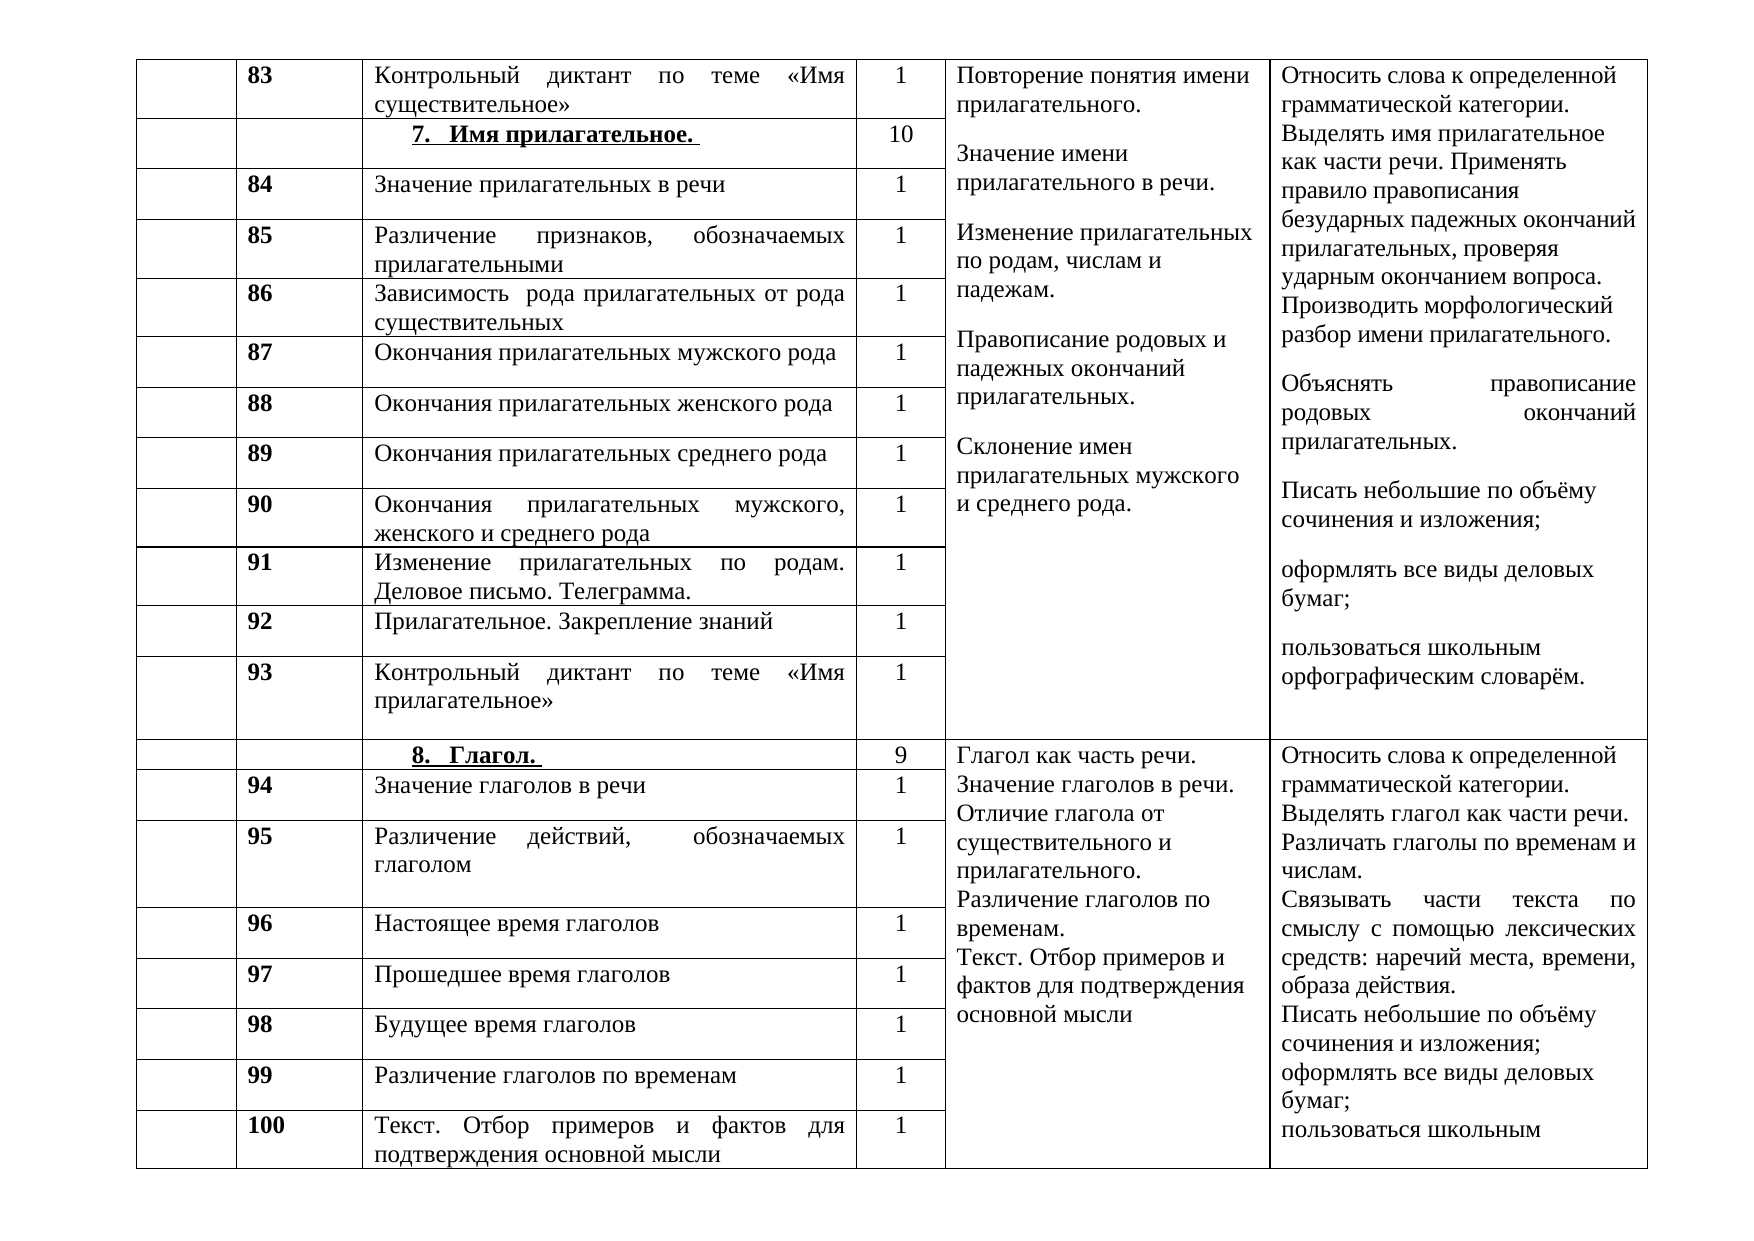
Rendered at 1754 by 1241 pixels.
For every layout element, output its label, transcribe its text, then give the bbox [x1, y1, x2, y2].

table_cell 86 [237, 279, 362, 336]
table_cell Окончания прилагательных среднего рода [363, 438, 856, 488]
table_cell 1 [857, 220, 945, 277]
table_cell 1 [857, 1111, 945, 1168]
table_cell 1 [857, 770, 945, 820]
table_cell Изменение прилагательных по родам. Деловое письмо. Телеграмма. [363, 548, 856, 605]
table_cell [137, 489, 236, 546]
table_cell 85 [237, 220, 362, 277]
table_cell Повторение понятия имени прилагательного. Значение имени прилагательного в речи. Изменение прилагательных по родам, числам и падежам. Правописание родовых и падежных окончаний прилагательных. Склонение имен прилагательных мужского и среднего рода. [946, 60, 1269, 739]
table_cell [137, 606, 236, 656]
table_cell Значение прилагательных в речи [363, 169, 856, 219]
table_cell [137, 821, 236, 907]
table_cell 1 [857, 548, 945, 605]
table_cell Контрольный диктант по теме «Имя прилагательное» [363, 657, 856, 739]
table_cell 1 [857, 959, 945, 1008]
table_cell [137, 770, 236, 820]
table_cell Настоящее время глаголов [363, 908, 856, 958]
table_cell 96 [237, 908, 362, 958]
table_cell 1 [857, 337, 945, 387]
table_cell 89 [237, 438, 362, 488]
table_cell Прошедшее время глаголов [363, 959, 856, 1008]
table_cell Глагол как часть речи. Значение глаголов в речи. Отличие глагола от существительного и прилагательного. Различение глаголов по временам. Текст. Отбор примеров и фактов для подтверждения основной мысли [946, 740, 1269, 1168]
table_cell 9 [857, 740, 945, 769]
table_cell [137, 279, 236, 336]
table_cell [137, 169, 236, 219]
table_cell 93 [237, 657, 362, 739]
table_cell [137, 657, 236, 739]
table_cell Контрольный диктант по теме «Имя существительное» [363, 60, 856, 118]
table_cell 87 [237, 337, 362, 387]
table_cell Окончания прилагательных мужского рода [363, 337, 856, 387]
table_cell Имя прилагательное. [363, 119, 856, 168]
table_cell [237, 119, 362, 168]
table_cell 95 [237, 821, 362, 907]
table_cell 98 [237, 1009, 362, 1059]
table_cell Будущее время глаголов [363, 1009, 856, 1059]
table_cell 1 [857, 438, 945, 488]
table_cell [137, 438, 236, 488]
table_cell 1 [857, 60, 945, 118]
table_cell Значение глаголов в речи [363, 770, 856, 820]
table_cell 1 [857, 489, 945, 546]
table_cell 1 [857, 1060, 945, 1109]
table_cell Различение глаголов по временам [363, 1060, 856, 1109]
table_cell 1 [857, 821, 945, 907]
table_cell Окончания прилагательных мужского, женского и среднего рода [363, 489, 856, 546]
table_cell 1 [857, 388, 945, 437]
table_cell [237, 740, 362, 769]
table_cell Текст. Отбор примеров и фактов для подтверждения основной мысли [363, 1111, 856, 1168]
table_cell [137, 220, 236, 277]
table_cell 91 [237, 548, 362, 605]
table_cell [137, 740, 236, 769]
table_cell Прилагательное. Закрепление знаний [363, 606, 856, 656]
table_cell [137, 1060, 236, 1109]
table_cell 1 [857, 606, 945, 656]
table_cell Окончания прилагательных женского рода [363, 388, 856, 437]
table_cell Глагол. [363, 740, 856, 769]
table_cell 1 [857, 657, 945, 739]
table_cell 97 [237, 959, 362, 1008]
table_cell 83 [237, 60, 362, 118]
table_cell 90 [237, 489, 362, 546]
table_cell [137, 1009, 236, 1059]
table_cell 10 [857, 119, 945, 168]
table_cell Различение действий, обозначаемых глаголом [363, 821, 856, 907]
table_cell 99 [237, 1060, 362, 1109]
table_cell 1 [857, 169, 945, 219]
table_cell Зависимость рода прилагательных от рода существительных [363, 279, 856, 336]
table_cell [137, 908, 236, 958]
table_cell 1 [857, 1009, 945, 1059]
table_cell 84 [237, 169, 362, 219]
table_cell [137, 119, 236, 168]
table_cell Относить слова к определенной грамматической категории. Выделять имя прилагательное как части речи. Применять правило правописания безударных падежных окончаний прилагательных, проверяя ударным окончанием вопроса. Производить морфологический разбор имени прилагательного. Объяснять правописание родовых окончаний прилагательных. Писать небольшие по объёму сочинения и изложения; оформлять все виды деловых бумаг; пользоваться школьным орфографическим словарём. [1271, 60, 1647, 739]
table_cell Относить слова к определенной грамматической категории. Выделять глагол как части речи. Различать глаголы по временам и числам. Связывать части текста по смыслу с помощью лексических средств: наречий места, времени, образа действия. Писать небольшие по объёму сочинения и изложения; оформлять все виды деловых бумаг; пользоваться школьным орфографическим словарём. [1271, 740, 1647, 1168]
table_cell 88 [237, 388, 362, 437]
table_cell 92 [237, 606, 362, 656]
table_cell 1 [857, 279, 945, 336]
table_cell [137, 60, 236, 118]
table_cell 100 [237, 1111, 362, 1168]
table_cell 1 [857, 908, 945, 958]
table_cell [137, 959, 236, 1008]
table_cell 94 [237, 770, 362, 820]
table_cell [137, 548, 236, 605]
table_cell [137, 1111, 236, 1168]
table_cell [137, 337, 236, 387]
table_cell Различение признаков, обозначаемых прилагательными [363, 220, 856, 277]
table_cell [137, 388, 236, 437]
